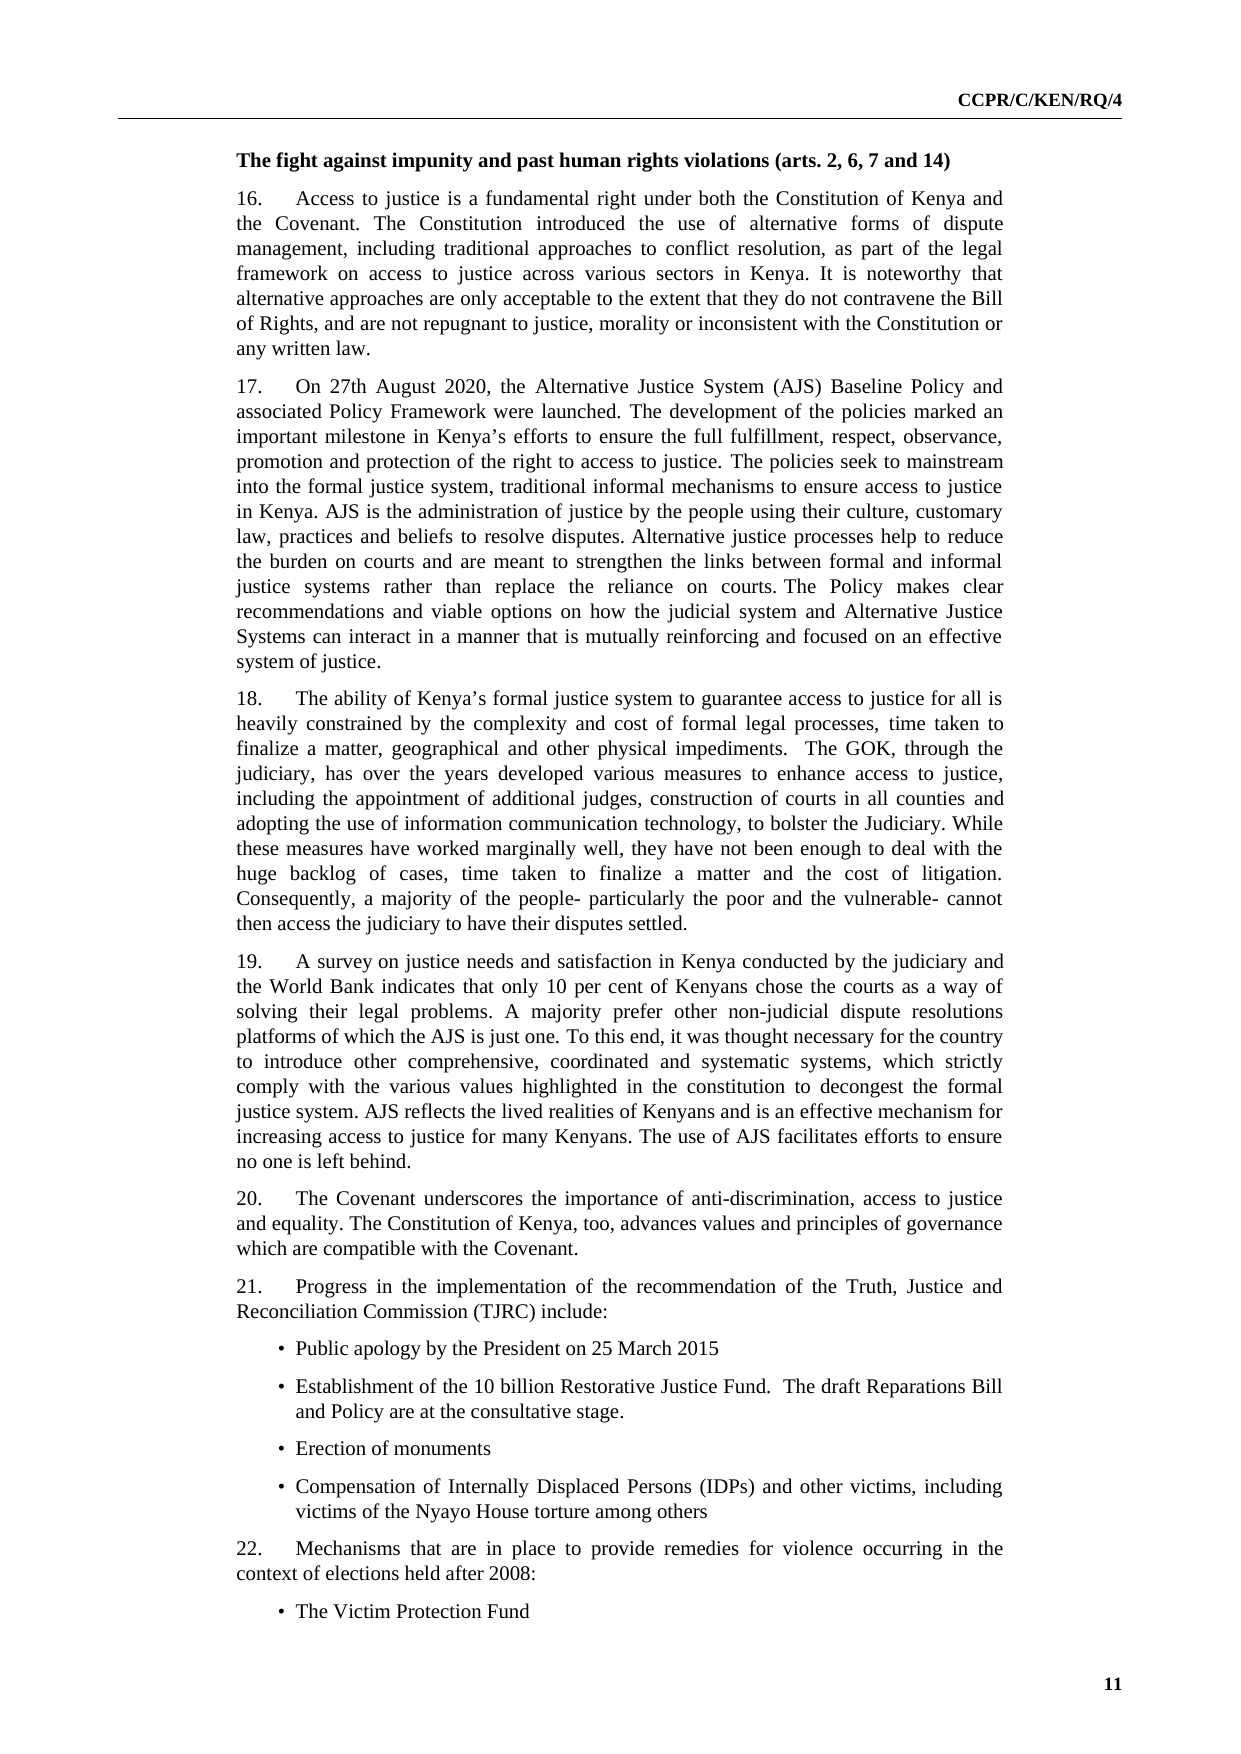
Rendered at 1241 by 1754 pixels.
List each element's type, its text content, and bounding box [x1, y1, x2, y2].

text 19. A survey on justice needs and satisfaction in Kenya conducted by the judiciary and the World Bank indicates that only 10 per cent of Kenyans chose the courts as a way of solving their legal problems. A majority prefer other non-judicial dispute resolutions platforms of which the AJS is just one. To this end, it was thought necessary for the country to introduce other comprehensive, coordinated and systematic systems, which strictly comply with the various values highlighted in the constitution to decongest the formal justice system. AJS reflects the lived realities of Kenyans and is an effective mechanism for increasing access to justice for many Kenyans. The use of AJS facilitates efforts to ensure no one is left behind. [236, 948, 1004, 1173]
list • Public apology by the President on 25 March 2015 [278, 1335, 1004, 1360]
text 22. Mechanisms that are in place to provide remedies for violence occurring in the context of elections held after 2008: [236, 1535, 1004, 1585]
text 18. The ability of Kenya’s formal justice system to guarantee access to justice for all is heavily constrained by the complexity and cost of formal legal processes, time taken to finalize a matter, geographical and other physical impediments. The GOK, through the judiciary, has over the years developed various measures to enhance access to justice, including the appointment of additional judges, construction of courts in all counties and adopting the use of information communication technology, to bolster the Judiciary. While these measures have worked marginally well, they have not been enough to deal with the huge backlog of cases, time taken to finalize a matter and the cost of litigation. Consequently, a majority of the people- particularly the poor and the vulnerable- cannot then access the judiciary to have their disputes settled. [236, 685, 1004, 811]
text 16. Access to justice is a fundamental right under both the Constitution of Kenya and the Covenant. The Constitution introduced the use of alternative forms of dispute management, including traditional approaches to conflict resolution, as part of the legal framework on access to justice across various sectors in Kenya. It is noteworthy that alternative approaches are only acceptable to the extent that they do not contravene the Bill of Rights, and are not repugnant to justice, morality or inconsistent with the Constitution or any written law. [236, 185, 1004, 360]
list • Establishment of the 10 billion Restorative Justice Fund. The draft Reparations Bill and Policy are at the consultative stage. [278, 1373, 1004, 1423]
list • Erection of monuments [278, 1435, 1004, 1460]
text 20. The Covenant underscores the importance of anti-discrimination, access to justice and equality. The Constitution of Kenya, too, advances values and principles of governance which are compatible with the Covenant. [236, 1185, 1004, 1260]
text 21. Progress in the implementation of the recommendation of the Truth, Justice and Reconciliation Commission (TJRC) include: [236, 1273, 1004, 1323]
text The fight against impunity and past human rights violations (arts. 2, 6, 7 and 14) [118, 148, 1004, 173]
list • The Victim Protection Fund [278, 1598, 1004, 1623]
text 17. On 27th August 2020, the Alternative Justice System (AJS) Baseline Policy and associated Policy Framework were launched. The development of the policies marked an important milestone in Kenya’s efforts to ensure the full fulfillment, respect, observance, promotion and protection of the right to access to justice. The policies seek to mainstream into the formal justice system, traditional informal mechanisms to ensure access to justice in Kenya. AJS is the administration of justice by the people using their culture, customary law, practices and beliefs to resolve disputes. Alternative justice processes help to reduce the burden on courts and are meant to strengthen the links between formal and informal justice systems rather than replace the reliance on courts. The Policy makes clear recommendations and viable options on how the judicial system and Alternative Justice Systems can interact in a manner that is mutually reinforcing and focused on an effective system of justice. [236, 448, 1004, 673]
list • Compensation of Internally Displaced Persons (IDPs) and other victims, including victims of the Nyayo House torture among others [278, 1473, 1004, 1523]
